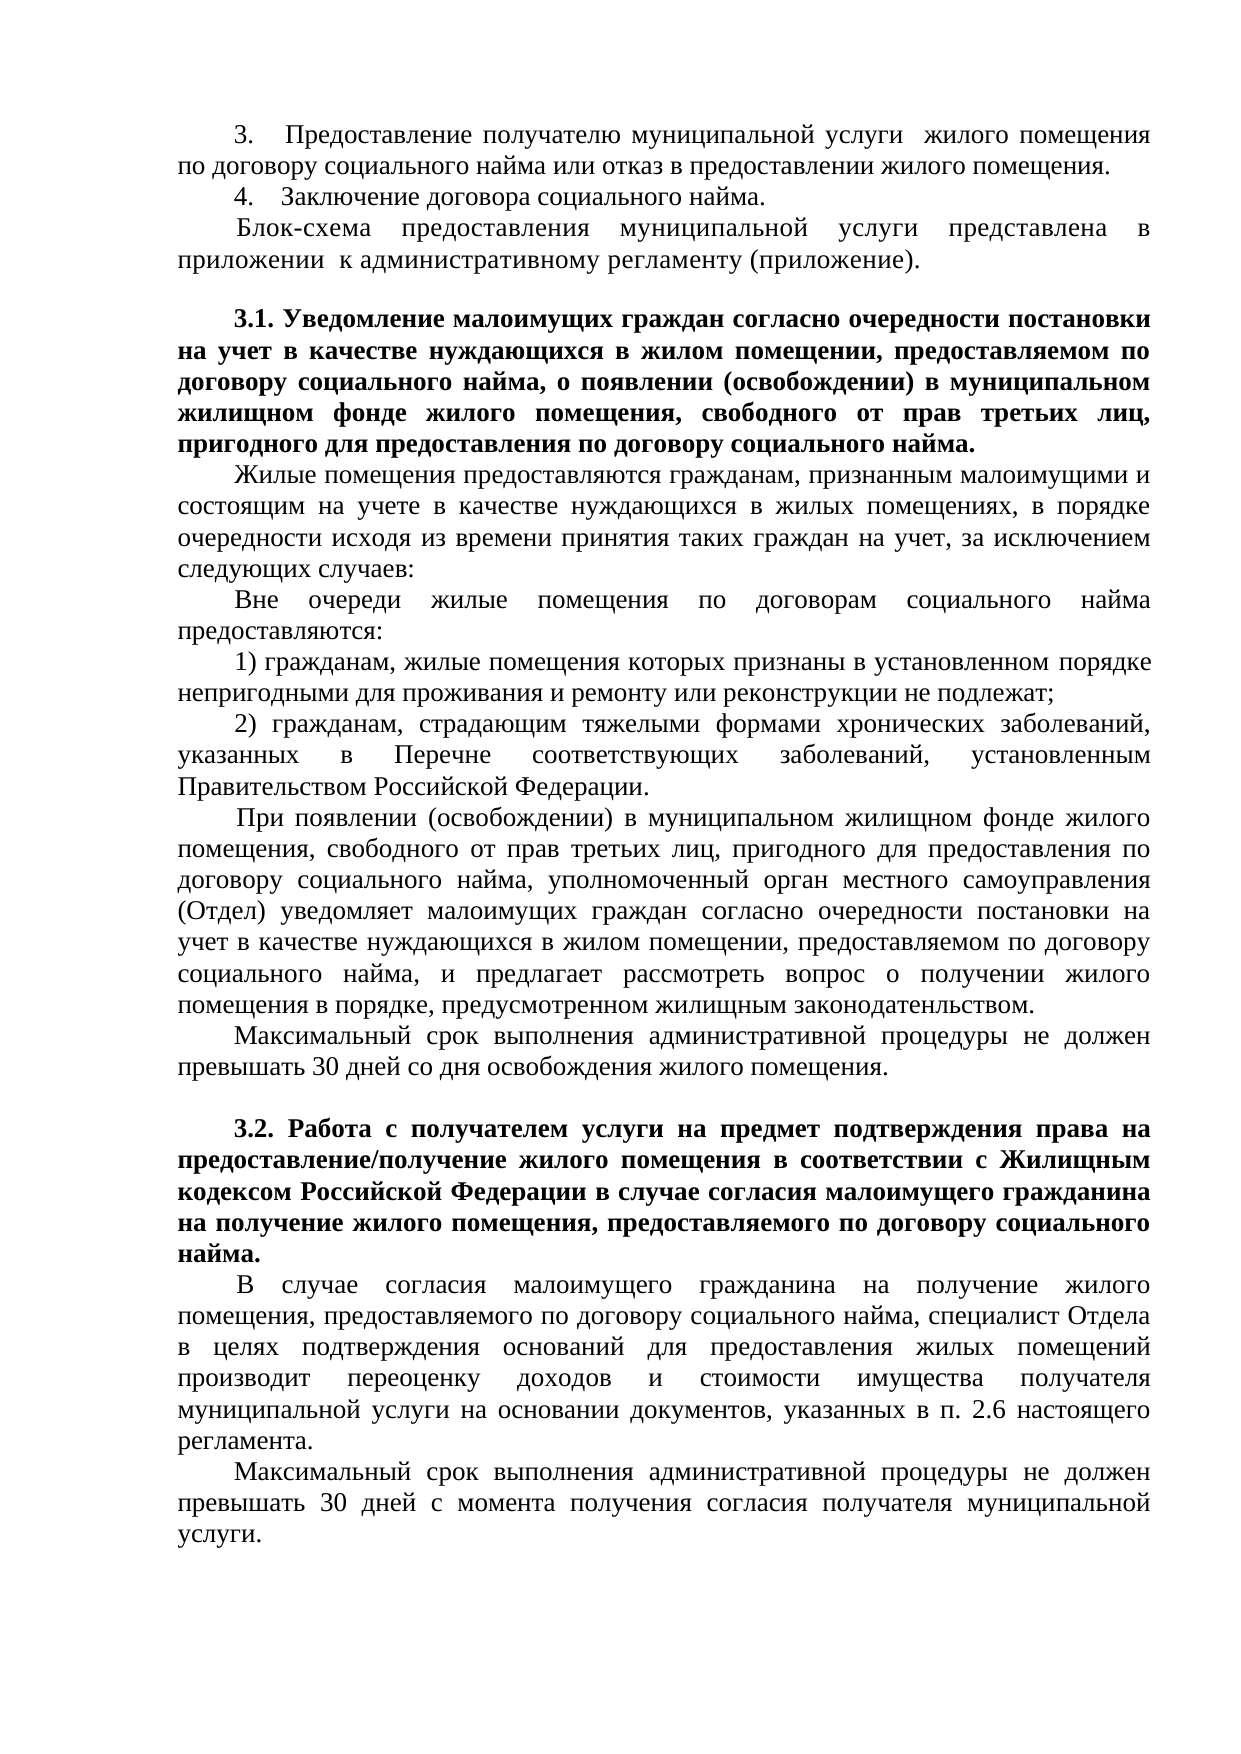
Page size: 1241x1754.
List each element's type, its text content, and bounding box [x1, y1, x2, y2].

text Блок-схема предоставления муниципальной услуги представлена в приложении к административному регламенту (приложение). [177, 212, 1152, 274]
text 3. Предоставление получателю муниципальной услуги жилого помещения по договору социального найма или отказ в предоставлении жилого помещения. [177, 118, 1152, 180]
text Максимальный срок выполнения административной процедуры не должен превышать 30 дней с момента получения согласия получателя муниципальной услуги. [177, 1455, 1152, 1548]
text В случае согласия малоимущего гражданина на получение жилого помещения, предоставляемого по договору социального найма, специалист Отдела в целях подтверждения оснований для предоставления жилых помещений производит переоценку доходов и стоимости имущества получателя муниципальной услуги на основании документов, указанных в п. 2.6 настоящего регламента. [177, 1268, 1152, 1455]
text При появлении (освобождении) в муниципальном жилищном фонде жилого помещения, свободного от прав третьих лиц, пригодного для предоставления по договору социального найма, уполномоченный орган местного самоуправления (Отдел) уведомляет малоимущих граждан согласно очередности постановки на учет в качестве нуждающихся в жилом помещении, предоставляемом по договору социального найма, и предлагает рассмотреть вопрос о получении жилого помещения в порядке, предусмотренном жилищным законодатенльством. [177, 801, 1152, 1019]
text Вне очереди жилые помещения по договорам социального найма предоставляются: [177, 583, 1152, 645]
text 2) гражданам, страдающим тяжелыми формами хронических заболеваний, указанных в Перечне соответствующих заболеваний, установленным Правительством Российской Федерации. [177, 707, 1152, 801]
text 1) гражданам, жилые помещения которых признаны в установленном порядке непригодными для проживания и ремонту или реконструкции не подлежат; [177, 645, 1152, 707]
text 4. Заключение договора социального найма. [177, 180, 1152, 212]
text 3.1. Уведомление малоимущих граждан согласно очередности постановки на учет в качестве нуждающихся в жилом помещении, предоставляемом по договору социального найма, о появлении (освобождении) в муниципальном жилищном фонде жилого помещения, свободного от прав третьих лиц, пригодного для предоставления по договору социального найма. [177, 303, 1152, 458]
text Жилые помещения предоставляются гражданам, признанным малоимущими и состоящим на учете в качестве нуждающихся в жилых помещениях, в порядке очередности исходя из времени принятия таких граждан на учет, за исключением следующих случаев: [177, 458, 1152, 583]
text 3.2. Работа с получателем услуги на предмет подтверждения права на предоставление/получение жилого помещения в соответствии с Жилищным кодексом Российской Федерации в случае согласия малоимущего гражданина на получение жилого помещения, предоставляемого по договору социального найма. [177, 1112, 1152, 1268]
text Максимальный срок выполнения административной процедуры не должен превышать 30 дней со дня освобождения жилого помещения. [177, 1019, 1152, 1081]
